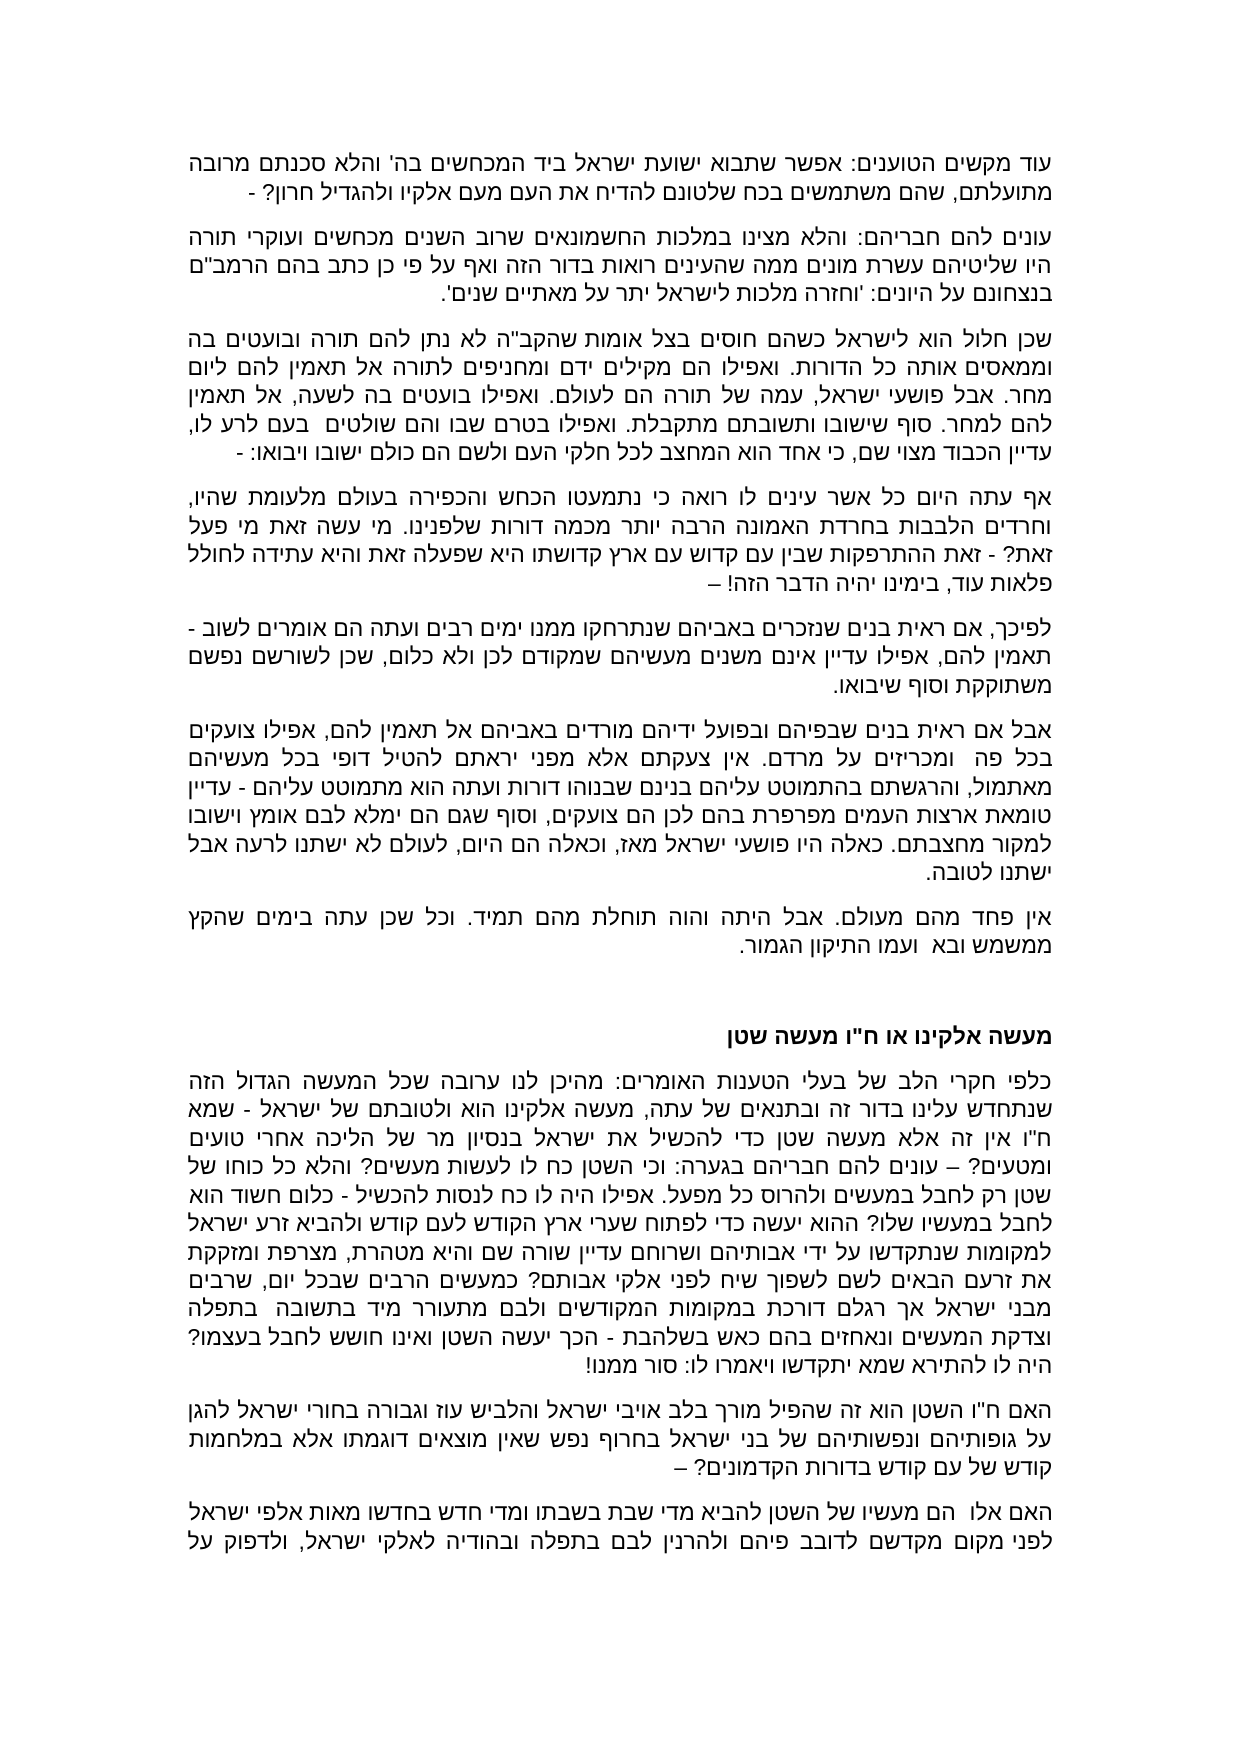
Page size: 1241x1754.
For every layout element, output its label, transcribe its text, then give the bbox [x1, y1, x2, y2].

text כלפי חקרי הלב של בעלי הטענות האומרים: מהיכן לנו ערובה שכל המעשה הגדול הזה שנתחדש עלינו בדור זה ובתנאים של עתה, מעשה אלקינו הוא ולטובתם של ישראל - שמא ח"ו אין זה אלא מעשה שטן כדי להכשיל את ישראל בנסיון מר של הליכה אחרי טועים ומטעים? – עונים להם חבריהם בגערה: וכי השטן כח לו לעשות מעשים? והלא כל כוחו של שטן רק לחבל במעשים ולהרוס כל מפעל. אפילו היה לו כח לנסות להכשיל - כלום חשוד הוא לחבל במעשיו שלו? ההוא יעשה כדי לפתוח שערי ארץ הקודש לעם קודש ולהביא זרע ישראל למקומות שנתקדשו על ידי אבותיהם ושרוחם עדיין שורה שם והיא מטהרת, מצרפת ומזקקת את זרעם הבאים לשם לשפוך שיח לפני אלקי אבותם? כמעשים הרבים שבכל יום, שרבים מבני ישראל אך רגלם דורכת במקומות המקודשים ולבם מתעורר מיד בתשובה בתפלה וצדקת המעשים ונאחזים בהם כאש בשלהבת - הכך יעשה השטן ואינו חושש לחבל בעצמו? היה לו להתירא שמא יתקדשו ויאמרו לו: סור ממנו! [187, 1068, 1053, 1378]
text שכן חלול הוא לישראל כשהם חוסים בצל אומות שהקב"ה לא נתן להם תורה ובועטים בה וממאסים אותה כל הדורות. ואפילו הם מקילים ידם ומחניפים לתורה אל תאמין להם ליום מחר. אבל פושעי ישראל, עמה של תורה הם לעולם. ואפילו בועטים בה לשעה, אל תאמין להם למחר. סוף שישובו ותשובתם מתקבלת. ואפילו בטרם שבו והם שולטים בעם לרע לו, עדיין הכבוד מצוי שם, כי אחד הוא המחצב לכל חלקי העם ולשם הם כולם ישובו ויבואו: - [187, 326, 1053, 466]
text מעשה אלקינו או ח"ו מעשה שטן [187, 1023, 1053, 1049]
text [187, 1499, 1053, 1554]
text עוד מקשים הטוענים: אפשר שתבוא ישועת ישראל ביד המכחשים בה' והלא סכנתם מרובה מתועלתם, שהם משתמשים בכח שלטונם להדיח את העם מעם אלקיו ולהגדיל חרון? - [187, 150, 1053, 205]
text אין פחד מהם מעולם. אבל היתה והוה תוחלת מהם תמיד. וכל שכן עתה בימים שהקץ ממשמש ובא ועמו התיקון הגמור. [187, 904, 1053, 959]
text אבל אם ראית בנים שבפיהם ובפועל ידיהם מורדים באביהם אל תאמין להם, אפילו צועקים בכל פה ומכריזים על מרדם. אין צעקתם אלא מפני יראתם להטיל דופי בכל מעשיהם מאתמול, והרגשתם בהתמוטט עליהם בנינם שבנוהו דורות ועתה הוא מתמוטט עליהם - עדיין טומאת ארצות העמים מפרפרת בהם לכן הם צועקים, וסוף שגם הם ימלא לבם אומץ וישובו למקור מחצבתם. כאלה היו פושעי ישראל מאז, וכאלה הם היום, לעולם לא ישתנו לרעה אבל ישתנו לטובה. [187, 717, 1053, 885]
text אף עתה היום כל אשר עינים לו רואה כי נתמעטו הכחש והכפירה בעולם מלעומת שהיו, וחרדים הלבבות בחרדת האמונה הרבה יותר מכמה דורות שלפנינו. מי עשה זאת מי פעל זאת? - זאת ההתרפקות שבין עם קדוש עם ארץ קדושתו היא שפעלה זאת והיא עתידה לחולל פלאות עוד, בימינו יהיה הדבר הזה! – [187, 484, 1053, 596]
text עונים להם חבריהם: והלא מצינו במלכות החשמונאים שרוב השנים מכחשים ועוקרי תורה היו שליטיהם עשרת מונים ממה שהעינים רואות בדור הזה ואף על פי כן כתב בהם הרמב"ם בנצחונם על היונים: 'וחזרה מלכות לישראל יתר על מאתיים שנים'. [187, 223, 1053, 307]
text האם ח"ו השטן הוא זה שהפיל מורך בלב אויבי ישראל והלביש עוז וגבורה בחורי ישראל להגן על גופותיהם ונפשותיהם של בני ישראל בחרוף נפש שאין מוצאים דוגמתו אלא במלחמות קודש של עם קודש בדורות הקדמונים? – [187, 1397, 1053, 1481]
text לפיכך, אם ראית בנים שנזכרים באביהם שנתרחקו ממנו ימים רבים ועתה הם אומרים לשוב - תאמין להם, אפילו עדיין אינם משנים מעשיהם שמקודם לכן ולא כלום, שכן לשורשם נפשם משתוקקת וסוף שיבואו. [187, 615, 1053, 698]
